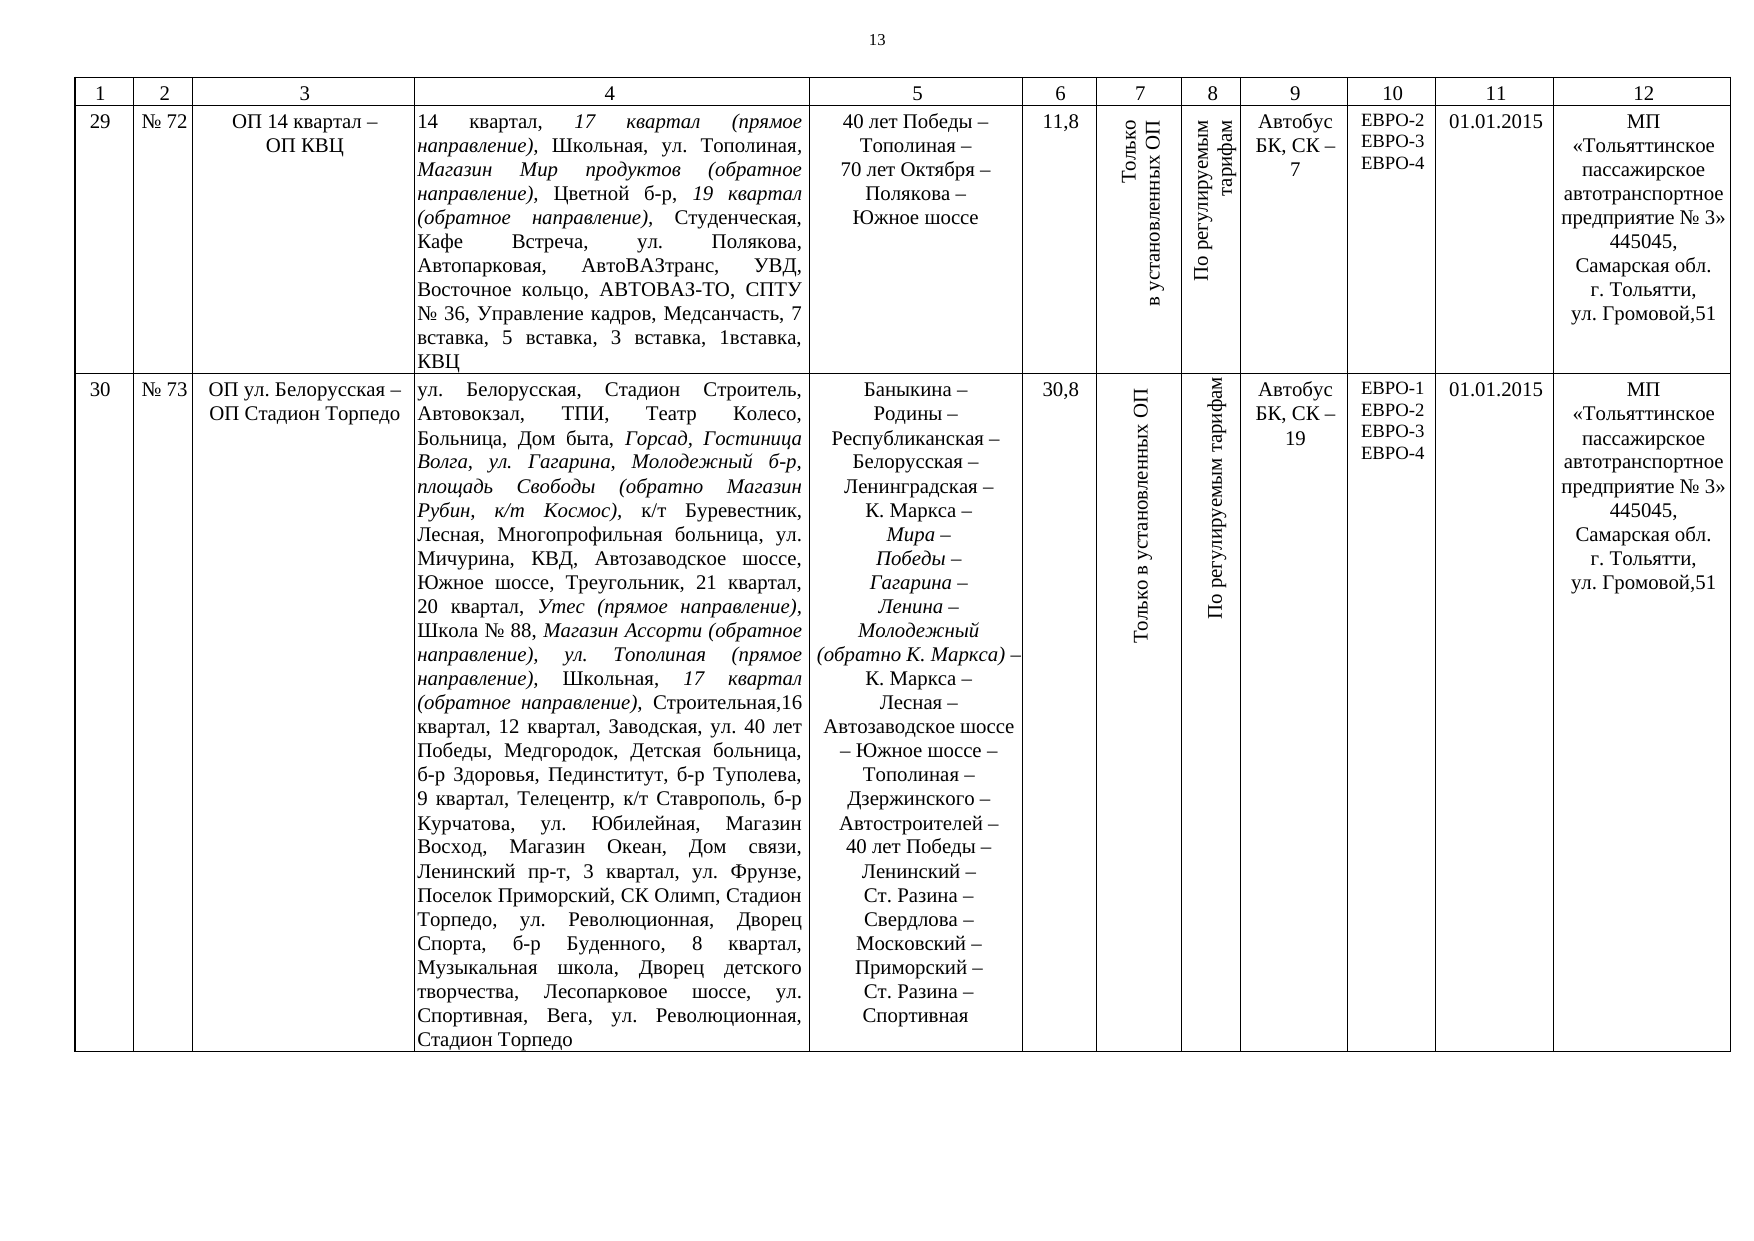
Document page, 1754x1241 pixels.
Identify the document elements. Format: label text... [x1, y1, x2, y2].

table_cell 01.01.2015 [1436, 374, 1553, 1051]
table_cell Автобус БК, СК – 19 [1241, 374, 1347, 1051]
table_cell ЕВРО-1 ЕВРО-2 ЕВРО-3 ЕВРО-4 [1348, 374, 1435, 1051]
table_header 3 [193, 78, 414, 105]
table_cell 30 [76, 374, 133, 1051]
table_cell 29 [76, 106, 133, 373]
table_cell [1554, 106, 1730, 373]
table_cell По регулируемым тарифам [1182, 106, 1240, 373]
table_header 12 [1554, 78, 1730, 105]
table_cell Только в установленных ОП [1097, 374, 1181, 1051]
table_header 2 [134, 78, 192, 105]
table_header 9 [1241, 78, 1347, 105]
table_cell ОП ул. Белорусская – ОП Стадион Торпедо [193, 374, 414, 1051]
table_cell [1554, 374, 1730, 1051]
table_cell Только в установленных ОП [1097, 106, 1181, 373]
table_cell ул. Белорусская, Стадион Строитель, Автовокзал, ТПИ, Театр Колесо, Больница, Дом быта, Горсад, Гостиница Волга, ул. Гагарина, Молодежный б-р, площадь Свободы (обратно Магазин Рубин, к/т Космос), к/т Буревестник, Лесная, Многопрофильная больница, ул. Мичурина, КВД, Автозаводское шоссе, Южное шоссе, Треугольник, 21 квартал, 20 квартал, Утес (прямое направление), Школа № 88, Магазин Ассорти (обратное направление), ул. Тополиная (прямое направление), Школьная, 17 квартал (обратное направление), Строительная,16 квартал, 12 квартал, Заводская, ул. 40 лет Победы, Медгородок, Детская больница, б-р Здоровья, Пединститут, б-р Туполева, 9 квартал, Телецентр, к/т Ставрополь, б-р Курчатова, ул. Юбилейная, Магазин Восход, Магазин Океан, Дом связи, Ленинский пр-т, 3 квартал, ул. Фрунзе, Поселок Приморский, СК Олимп, Стадион Торпедо, ул. Революционная, Дворец Спорта, б-р Буденного, 8 квартал, Музыкальная школа, Дворец детского творчества, Лесопарковое шоссе, ул. Спортивная, Вега, ул. Революционная, Стадион Торпедо [415, 374, 809, 1051]
table_header 6 [1023, 78, 1096, 105]
table_cell № 72 [134, 106, 192, 373]
table_cell ОП 14 квартал – ОП КВЦ [193, 106, 414, 373]
table_cell 11,8 [1023, 106, 1096, 373]
table_header 10 [1348, 78, 1435, 105]
table_cell 01.01.2015 [1436, 106, 1553, 373]
table_header 7 [1097, 78, 1181, 105]
table_cell По регулируемым тарифам [1182, 374, 1240, 1051]
table_header 8 [1182, 78, 1240, 105]
table_cell ЕВРО-2 ЕВРО-3 ЕВРО-4 [1348, 106, 1435, 373]
table_header 4 [415, 78, 809, 105]
table_cell 14 квартал, 17 квартал (прямое направление), Школьная, ул. Тополиная, Магазин Мир продуктов (обратное направление), Цветной б-р, 19 квартал (обратное направление), Студенческая, Кафе Встреча, ул. Полякова, Автопарковая, АвтоВАЗтранс, УВД, Восточное кольцо, АВТОВАЗ-ТО, СПТУ № 36, Управление кадров, Медсанчасть, 7 вставка, 5 вставка, 3 вставка, 1вставка, КВЦ [415, 106, 809, 373]
table_header 11 [1436, 78, 1553, 105]
table_cell 40 лет Победы – Тополиная – 70 лет Октября – Полякова – Южное шоссе [810, 106, 1022, 373]
table_header 1 [76, 78, 133, 105]
table_cell Автобус БК, СК – 7 [1241, 106, 1347, 373]
table_cell № 73 [134, 374, 192, 1051]
table_header 5 [810, 78, 1022, 105]
table_cell 30,8 [1023, 374, 1096, 1051]
table_cell Баныкина – Родины – Республиканская – Белорусская – Ленинградская – К. Маркса – Мира – Победы – Гагарина – Ленина – Молодежный (обратно К. Маркса) – К. Маркса – Лесная – Автозаводское шоссе – Южное шоссе – Тополиная – Дзержинского – Автостроителей – 40 лет Победы – Ленинский – Ст. Разина – Свердлова – Московский – Приморский – Ст. Разина – Спортивная [810, 374, 1022, 1051]
